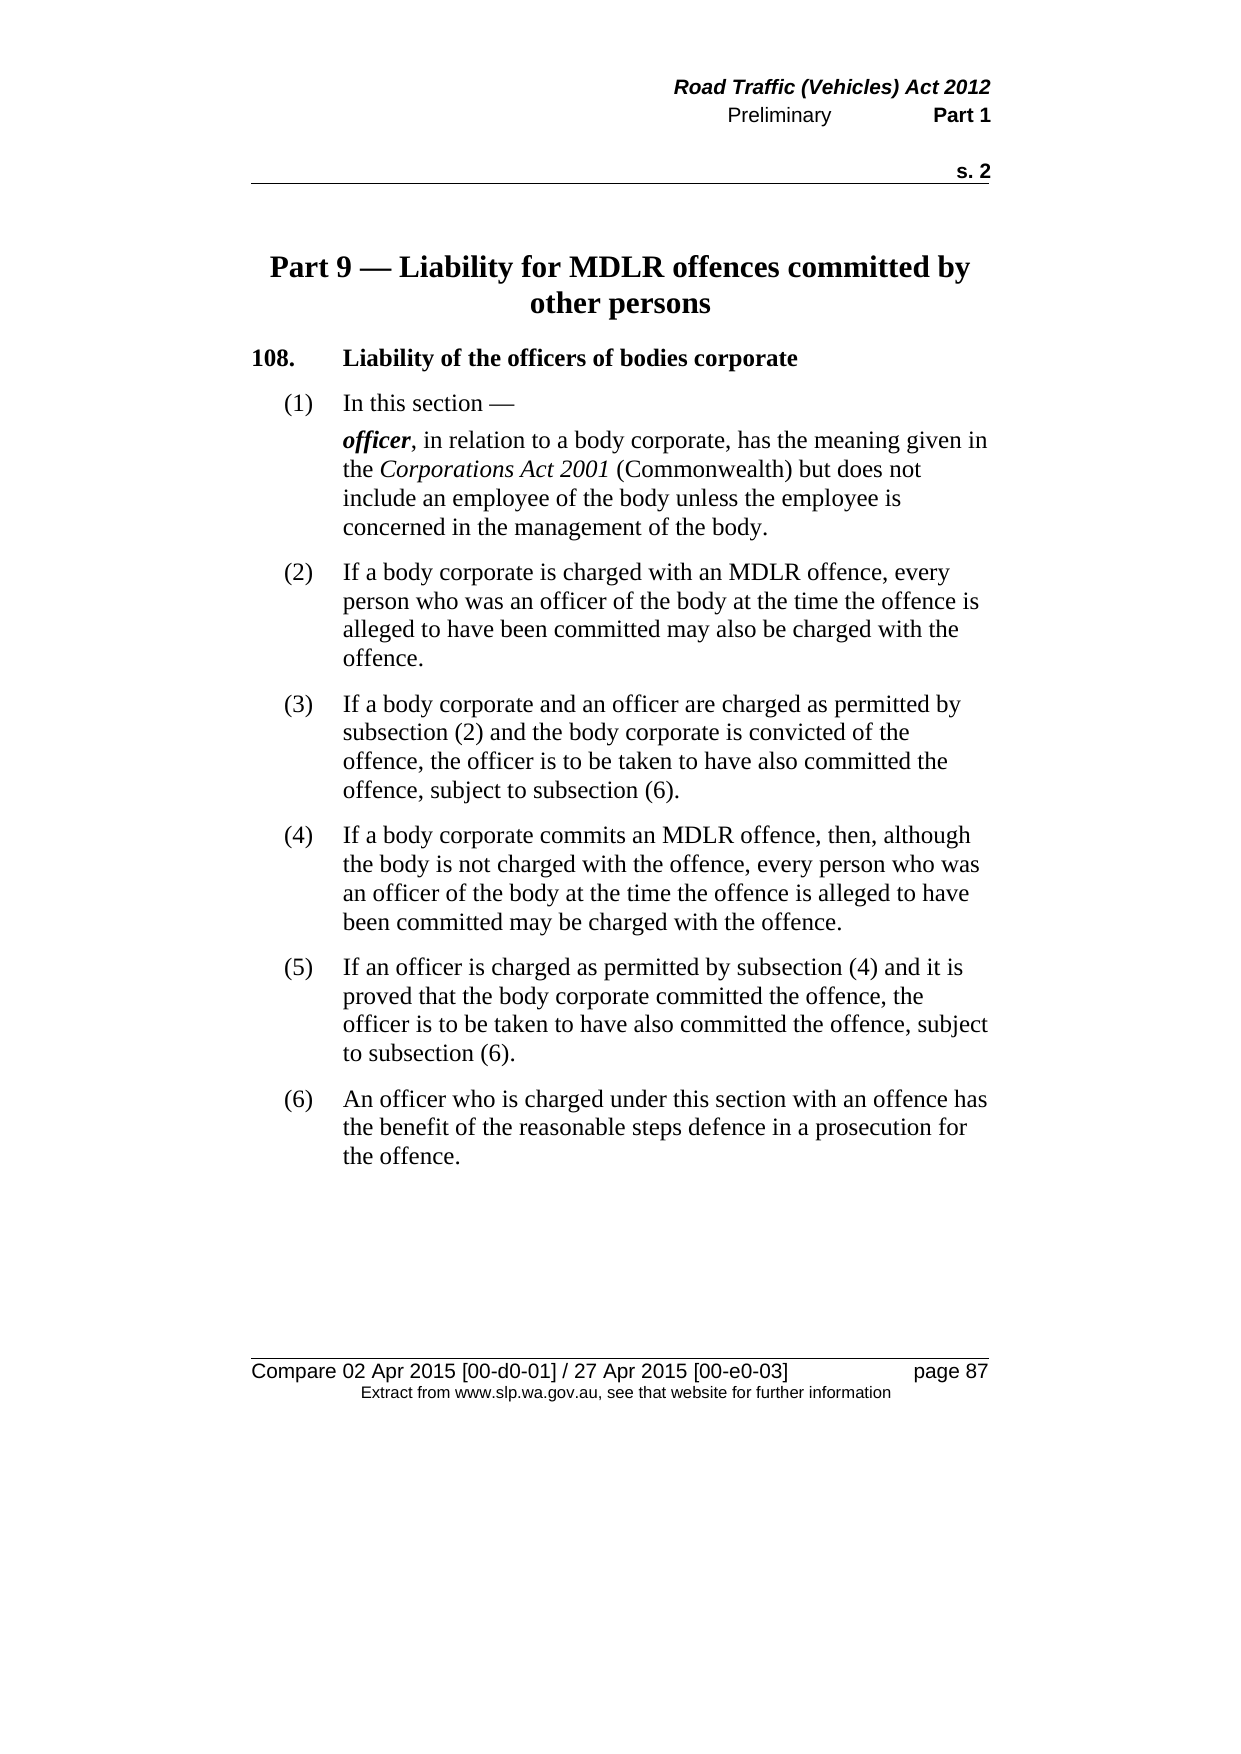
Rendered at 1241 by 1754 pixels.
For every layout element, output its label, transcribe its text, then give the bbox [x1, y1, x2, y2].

text officer, in relation to a body corporate, has the meaning given in the Corporations Act 2001 (Commonwealth) but does not include an employee of the body unless the employee is concerned in the management of the body. [251, 425, 989, 540]
text (2) If a body corporate is charged with an MDLR offence, every person who was an officer of the body at the time the offence is alleged to have been committed may also be charged with the offence. [251, 557, 989, 672]
text (1) In this section — [251, 388, 989, 417]
subtitle Part 9 — Liability for MDLR offences committed by other persons [251, 248, 989, 320]
text (6) An officer who is charged under this section with an offence has the benefit of the reasonable steps defence in a prosecution for the offence. [251, 1084, 989, 1170]
text (5) If an officer is charged as permitted by subsection (4) and it is proved that the body corporate committed the offence, the officer is to be taken to have also committed the offence, subject to subsection (6). [251, 952, 989, 1067]
text (3) If a body corporate and an officer are charged as permitted by subsection (2) and the body corporate is convicted of the offence, the officer is to be taken to have also committed the offence, subject to subsection (6). [251, 689, 989, 804]
subtitle 108. Liability of the officers of bodies corporate [251, 343, 989, 372]
text (4) If a body corporate commits an MDLR offence, then, although the body is not charged with the offence, every person who was an officer of the body at the time the offence is alleged to have been committed may be charged with the offence. [251, 820, 989, 935]
